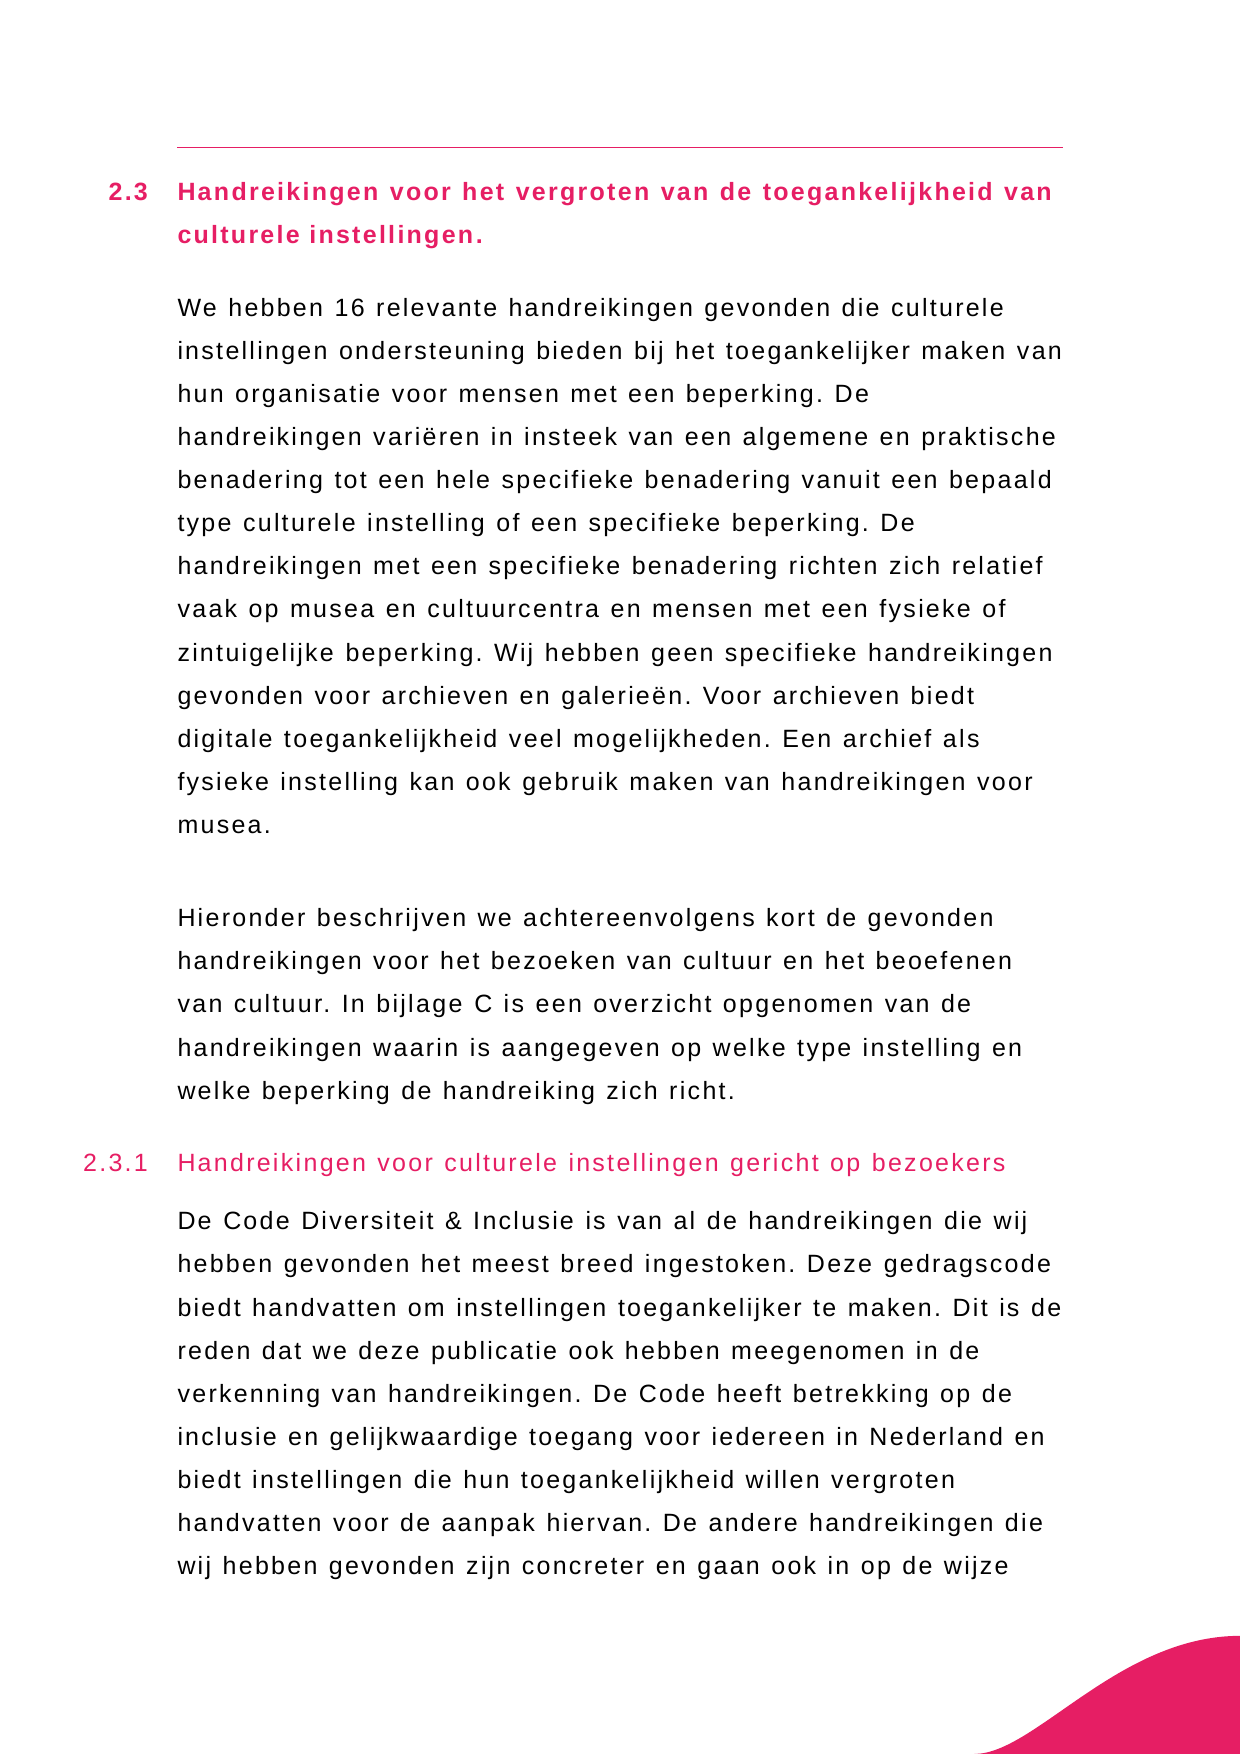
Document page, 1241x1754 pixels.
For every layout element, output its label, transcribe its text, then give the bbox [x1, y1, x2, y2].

subtitle Handreikingen voor het vergroten van de toegankelijkheid van culturele instellingen. [148, 177, 1063, 249]
text Hieronder beschrijven we achtereenvolgens kort de gevonden handreikingen voor het bezoeken van cultuur en het beoefenen van cultuur. In bijlage C is een overzicht opgenomen van de handreikingen waarin is aangegeven op welke type instelling en welke beperking de handreiking zich richt. [177, 903, 1063, 1104]
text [177, 1206, 1063, 1580]
subtitle Handreikingen voor culturele instellingen gericht op bezoekers [148, 1148, 1063, 1177]
text We hebben 16 relevante handreikingen gevonden die culturele instellingen ondersteuning bieden bij het toegankelijker maken van hun organisatie voor mensen met een beperking. De handreikingen variëren in insteek van een algemene en praktische benadering tot een hele specifieke benadering vanuit een bepaald type culturele instelling of een specifieke beperking. De handreikingen met een specifieke benadering richten zich relatief vaak op musea en cultuurcentra en mensen met een fysieke of zintuigelijke beperking. Wij hebben geen specifieke handreikingen gevonden voor archieven en galerieën. Voor archieven biedt digitale toegankelijkheid veel mogelijkheden. Een archief als fysieke instelling kan ook gebruik maken van handreikingen voor musea. [177, 293, 1063, 839]
